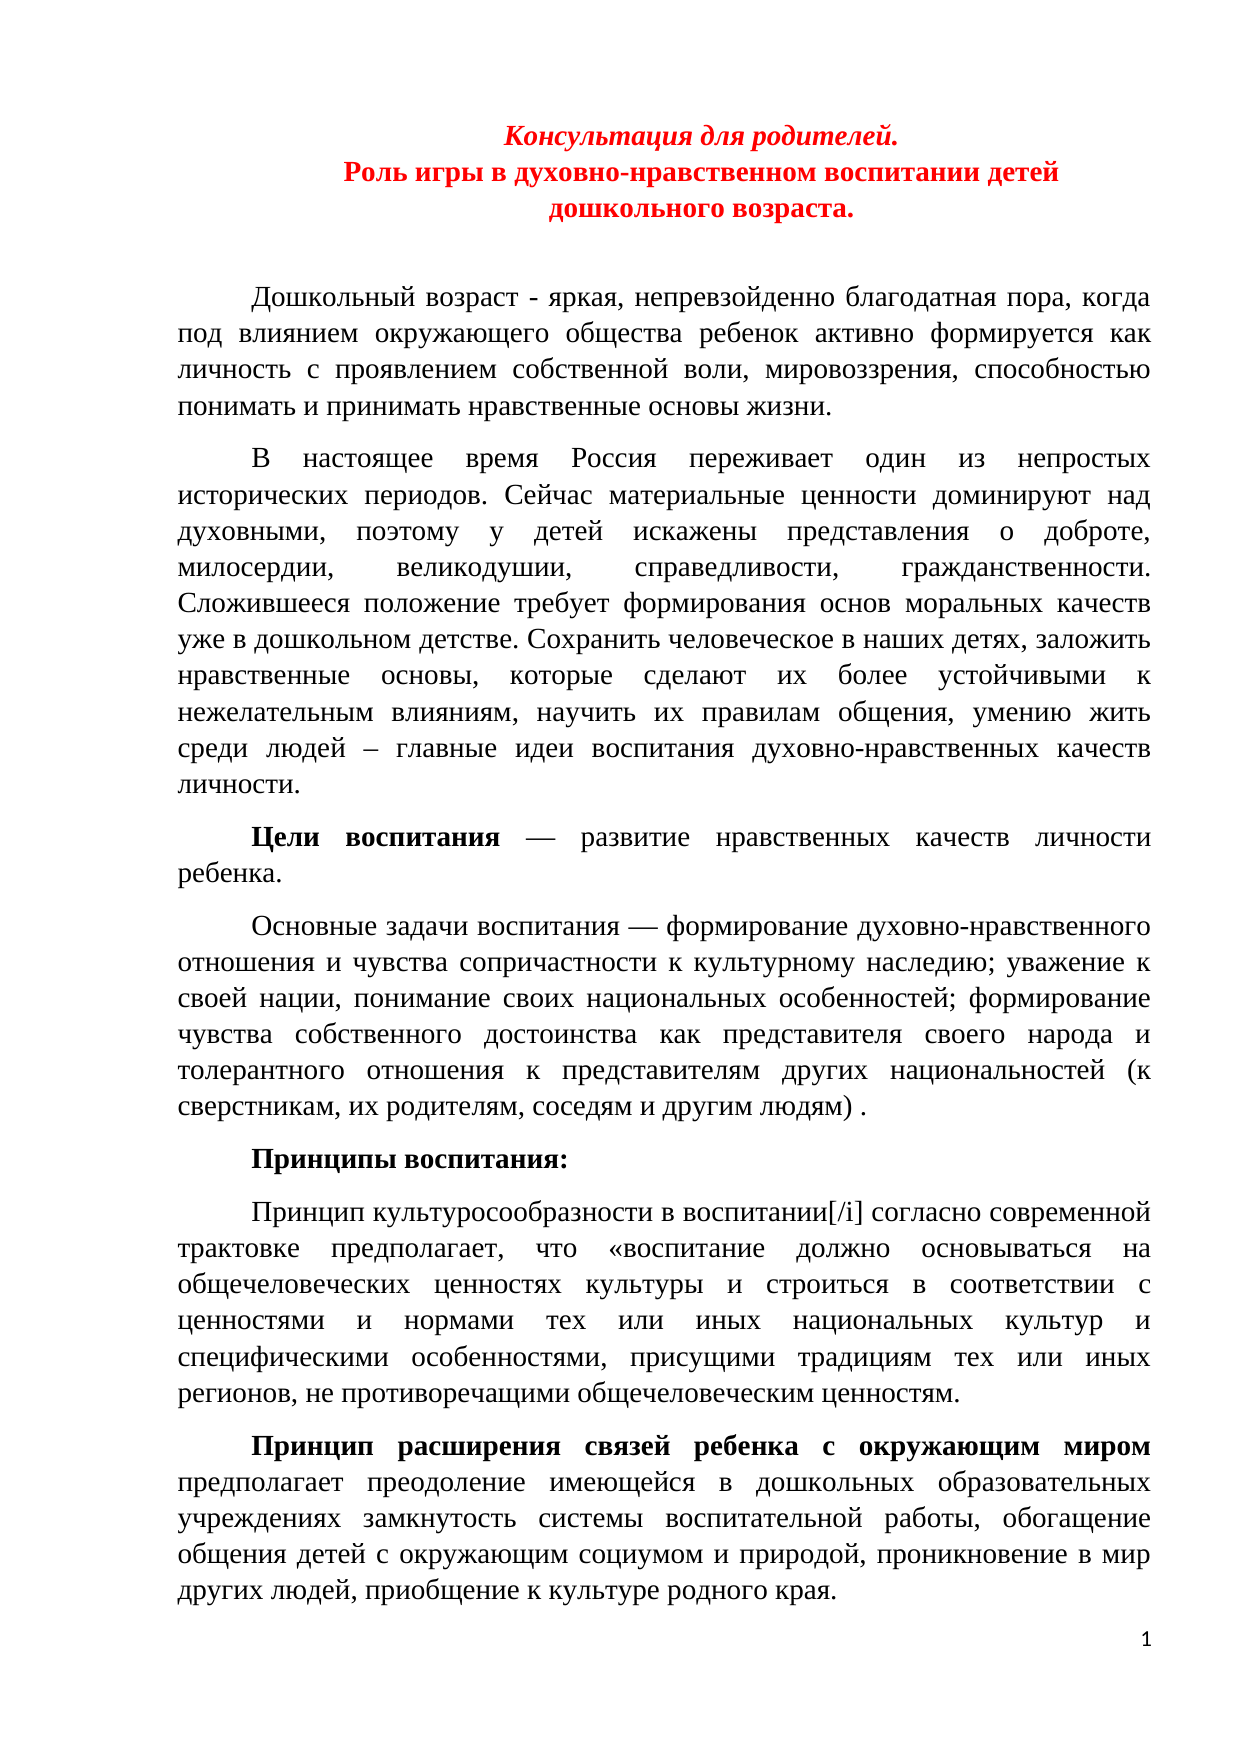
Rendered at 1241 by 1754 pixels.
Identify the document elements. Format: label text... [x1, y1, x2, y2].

text Консультация для родителей. [177, 118, 1152, 152]
text Дошкольный возраст - яркая, непревзойденно благодатная пора, когда под влиянием окружающего общества ребенок активно формируется как личность с проявлением собственной воли, мировоззрения, способностью понимать и принимать нравственные основы жизни. [177, 279, 1152, 421]
text Принципы воспитания: [177, 1141, 1152, 1175]
text Цели воспитания — развитие нравственных качеств личности ребенка. [177, 819, 1152, 888]
text В настоящее время Россия переживает один из непростых исторических периодов. Сейчас материальные ценности доминируют над духовными, поэтому у детей искажены представления о доброте, милосердии, великодушии, справедливости, гражданственности. Сложившееся положение требует формирования основ моральных качеств уже в дошкольном детстве. Сохранить человеческое в наших детях, заложить нравственные основы, которые сделают их более устойчивыми к нежелательным влияниям, научить их правилам общения, умению жить среди людей – главные идеи воспитания духовно-нравственных качеств личности. [177, 441, 1152, 799]
text Основные задачи воспитания — формирование духовно-нравственного отношения и чувства сопричастности к культурному наследию; уважение к своей нации, понимание своих национальных особенностей; формирование чувства собственного достоинства как представителя своего народа и толерантного отношения к представителям других национальностей (к сверстникам, их родителям, соседям и другим людям) . [177, 908, 1152, 1122]
text дошкольного возраста. [177, 190, 1152, 224]
text Принцип расширения связей ребенка с окружающим миром предполагает преодоление имеющейся в дошкольных образовательных учреждениях замкнутость системы воспитательной работы, обогащение общения детей с окружающим социумом и природой, проникновение в мир других людей, приобщение к культуре родного края. [177, 1428, 1152, 1606]
text Принцип культуросообразности в воспитании[/i] согласно современной трактовке предполагает, что «воспитание должно основываться на общечеловеческих ценностях культуры и строиться в соответствии с ценностями и нормами тех или иных национальных культур и специфическими особенностями, присущими традициям тех или иных регионов, не противоречащими общечеловеческим ценностям. [177, 1194, 1152, 1408]
text Роль игры в духовно-нравственном воспитании детей [177, 154, 1152, 188]
